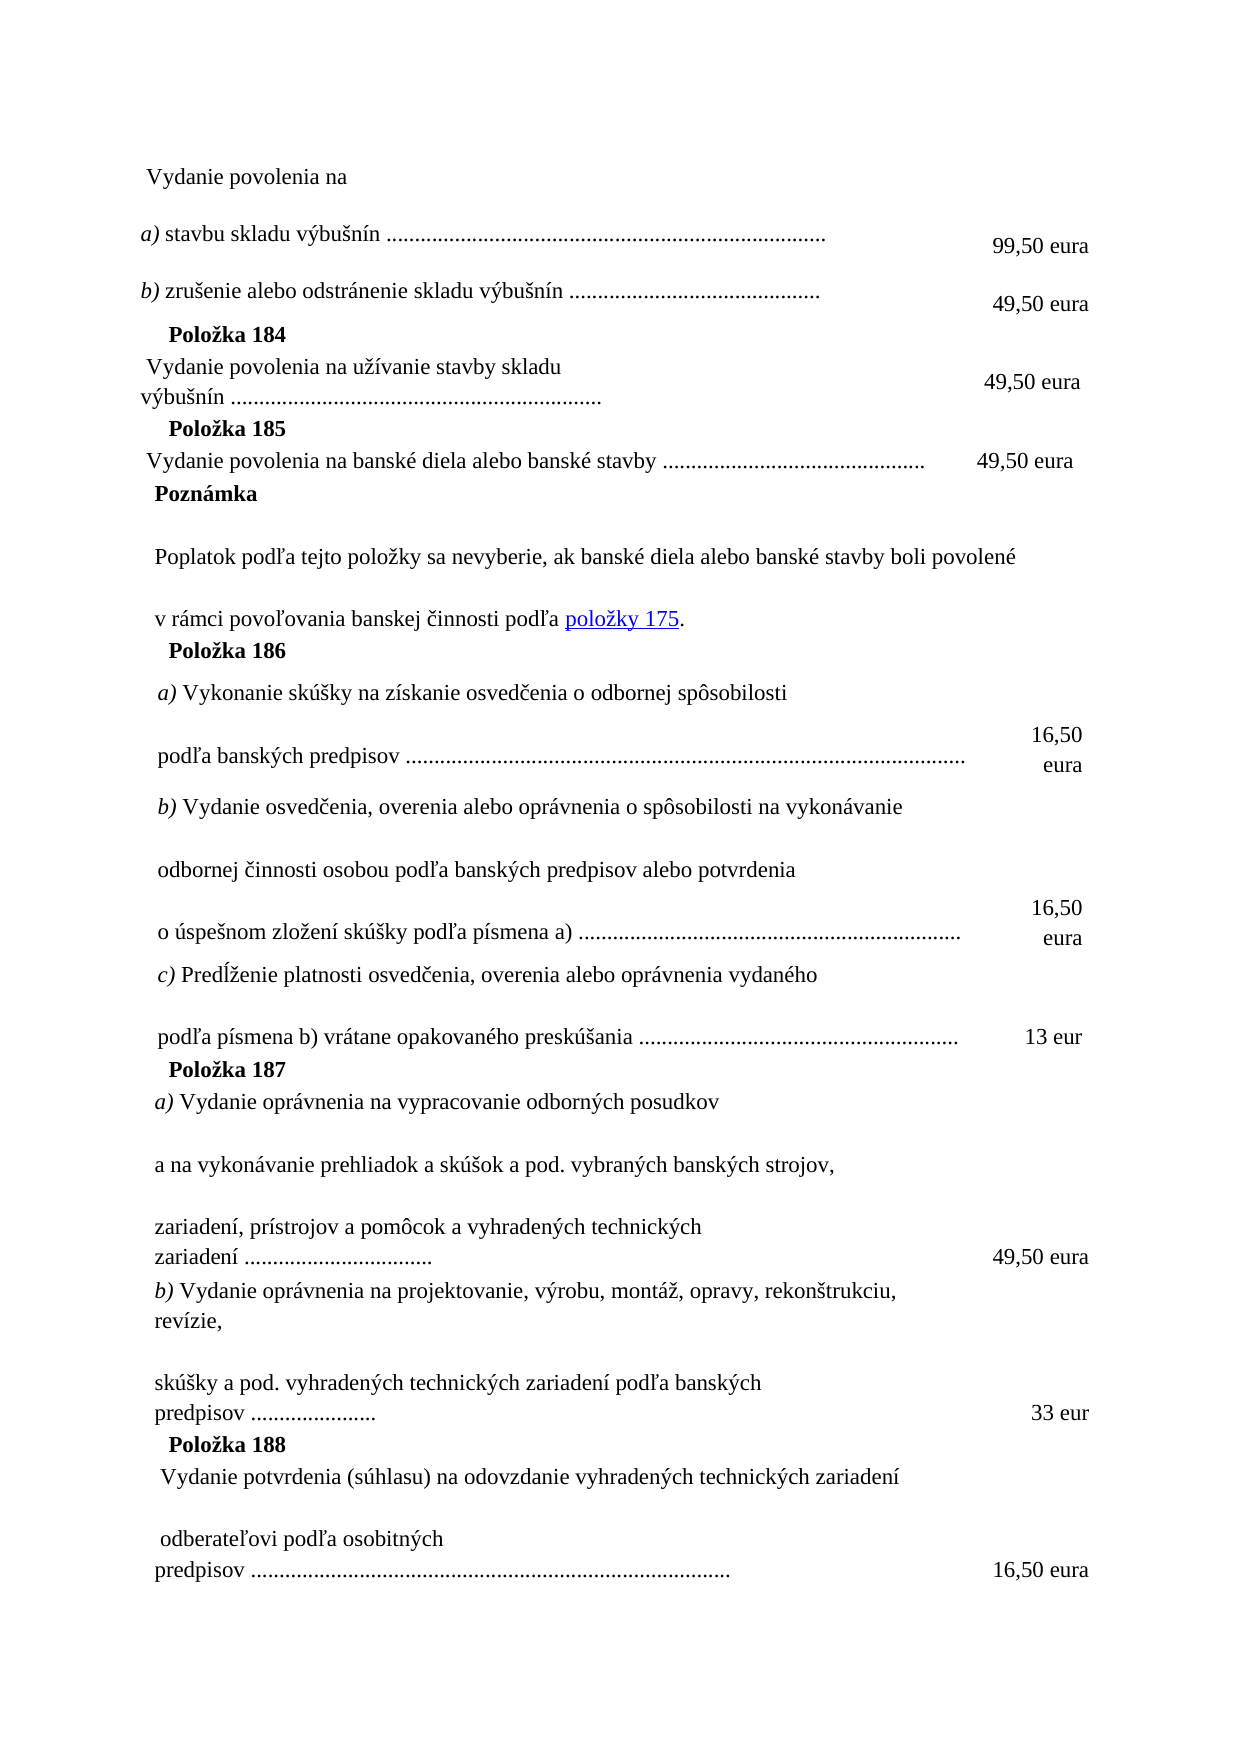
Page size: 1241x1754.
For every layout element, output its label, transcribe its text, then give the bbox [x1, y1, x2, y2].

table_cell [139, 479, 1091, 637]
text Položka 188 [162, 1431, 1090, 1458]
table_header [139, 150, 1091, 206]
text Položka 184 [162, 321, 1090, 348]
text Položka 187 [162, 1057, 1090, 1083]
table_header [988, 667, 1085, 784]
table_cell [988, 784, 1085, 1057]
text Položka 186 [162, 637, 1090, 663]
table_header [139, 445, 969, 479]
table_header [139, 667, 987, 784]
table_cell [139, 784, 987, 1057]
text Položka 185 [162, 415, 1090, 442]
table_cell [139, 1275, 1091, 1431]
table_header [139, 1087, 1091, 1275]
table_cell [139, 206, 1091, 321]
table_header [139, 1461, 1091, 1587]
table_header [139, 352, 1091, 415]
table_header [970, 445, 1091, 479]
